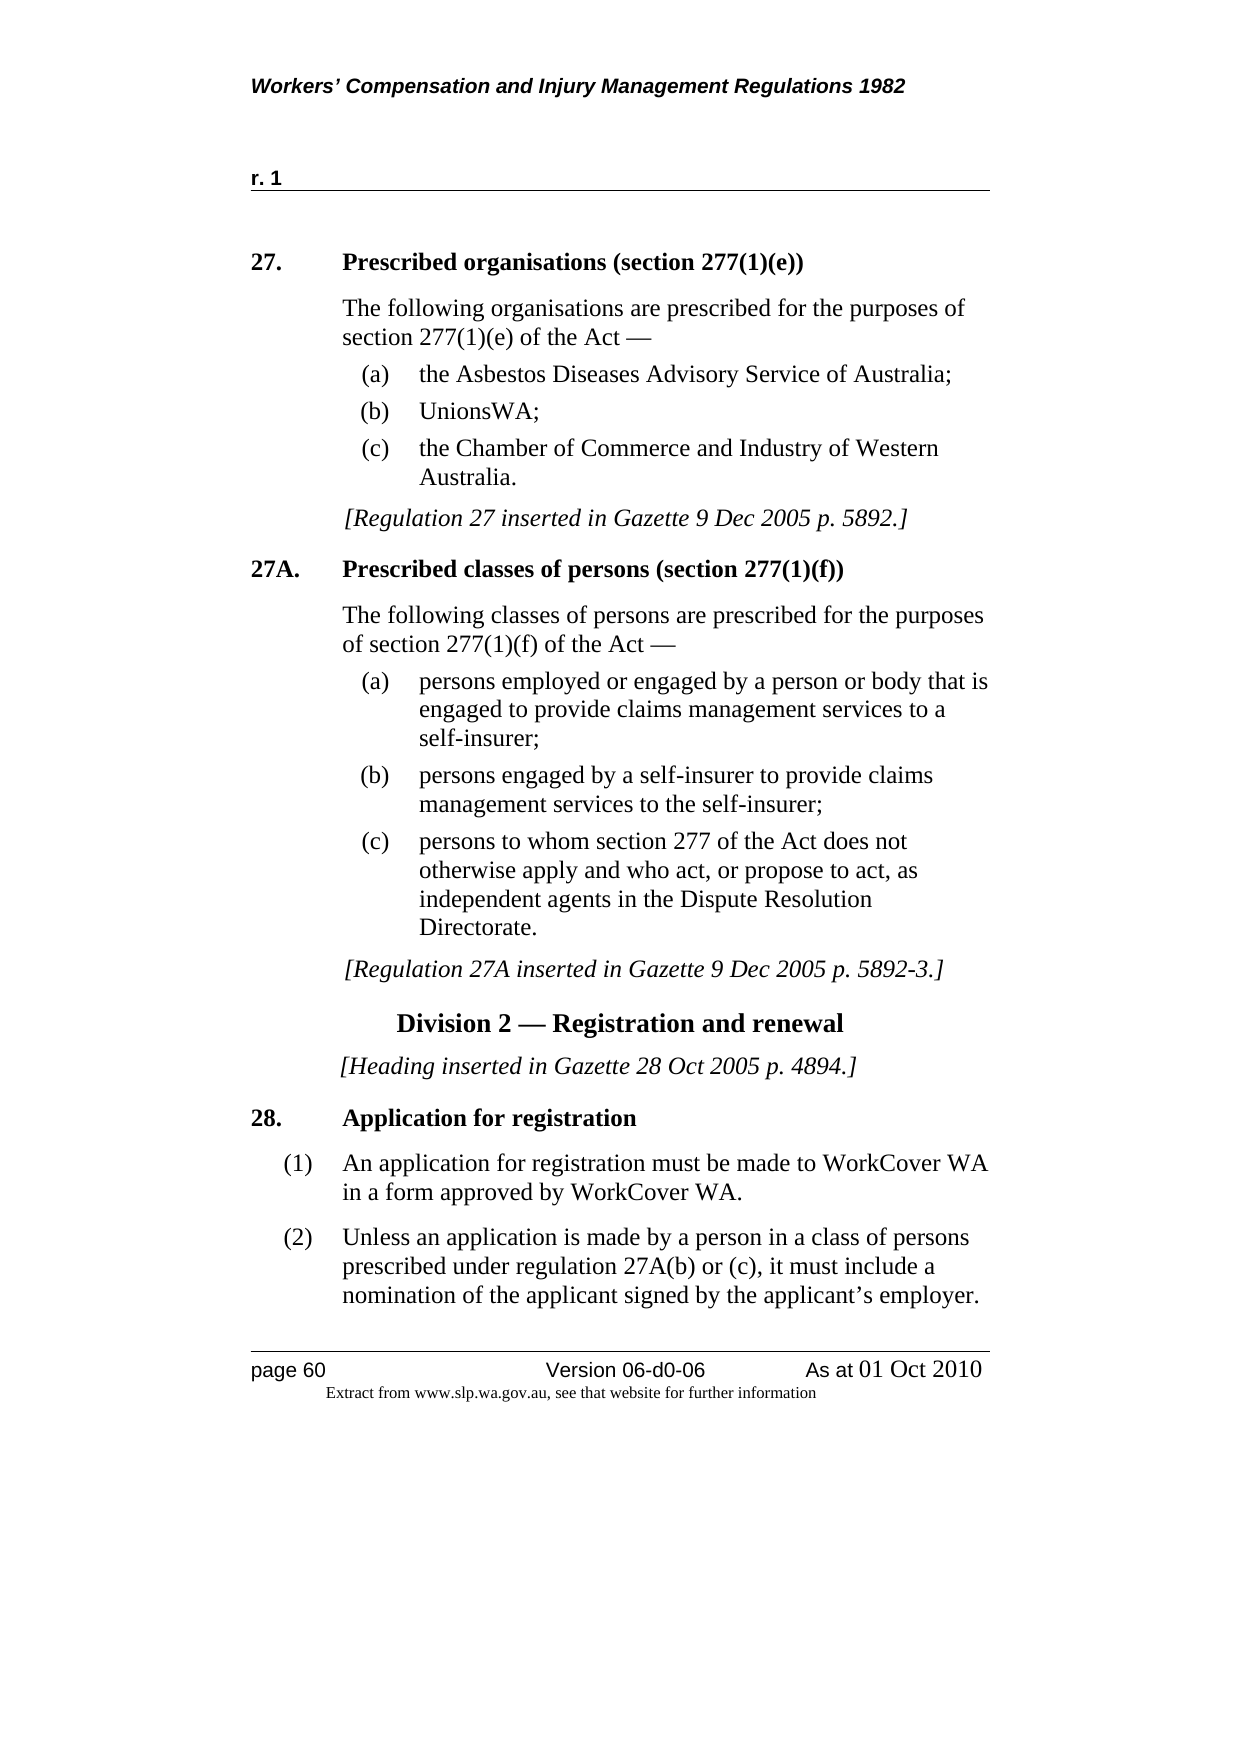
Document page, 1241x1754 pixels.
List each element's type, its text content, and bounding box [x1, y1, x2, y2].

text (c) persons to whom section 277 of the Act does not otherwise apply and who act, or propose to act, as independent agents in the Dispute Resolution Directorate. [251, 826, 990, 941]
subtitle [Heading inserted in Gazette 28 Oct 2005 p. 4894.] [251, 1051, 990, 1080]
text The following classes of persons are prescribed for the purposes of section 277(1)(f) of the Act — [251, 600, 990, 657]
subtitle 27. Prescribed organisations (section 277(1)(e)) [251, 247, 990, 276]
text (c) the Chamber of Commerce and Industry of . [251, 433, 990, 490]
text (b) UnionsWA; [251, 396, 990, 424]
subtitle 27A. Prescribed classes of persons (section 277(1)(f)) [251, 554, 990, 583]
text The following organisations are prescribed for the purposes of section 277(1)(e) of the Act — [251, 293, 990, 350]
text (1) An application for registration must be made to in a form approved by . [251, 1148, 990, 1206]
subtitle Division 2 — Registration and renewal [251, 1007, 990, 1039]
text (a) persons employed or engaged by a person or body that is engaged to provide claims management services to a self-insurer; [251, 666, 990, 752]
text [Regulation 27 inserted in Gazette 9 Dec 2005 p. 5892.] [251, 503, 990, 532]
text (b) persons engaged by a self-insurer to provide claims management services to the self-insurer; [251, 760, 990, 818]
text [Regulation 27A inserted in Gazette 9 Dec 2005 p. 5892-3.] [251, 954, 990, 982]
text (a) the Asbestos Diseases Advisory Service of ; [251, 359, 990, 387]
text (2) Unless an application is made by a person in a class of persons prescribed under regulation 27A(b) or (c), it must include a nomination of the applicant signed by the applicant’s employer. [251, 1222, 990, 1309]
subtitle 28. Application for registration [251, 1103, 990, 1132]
